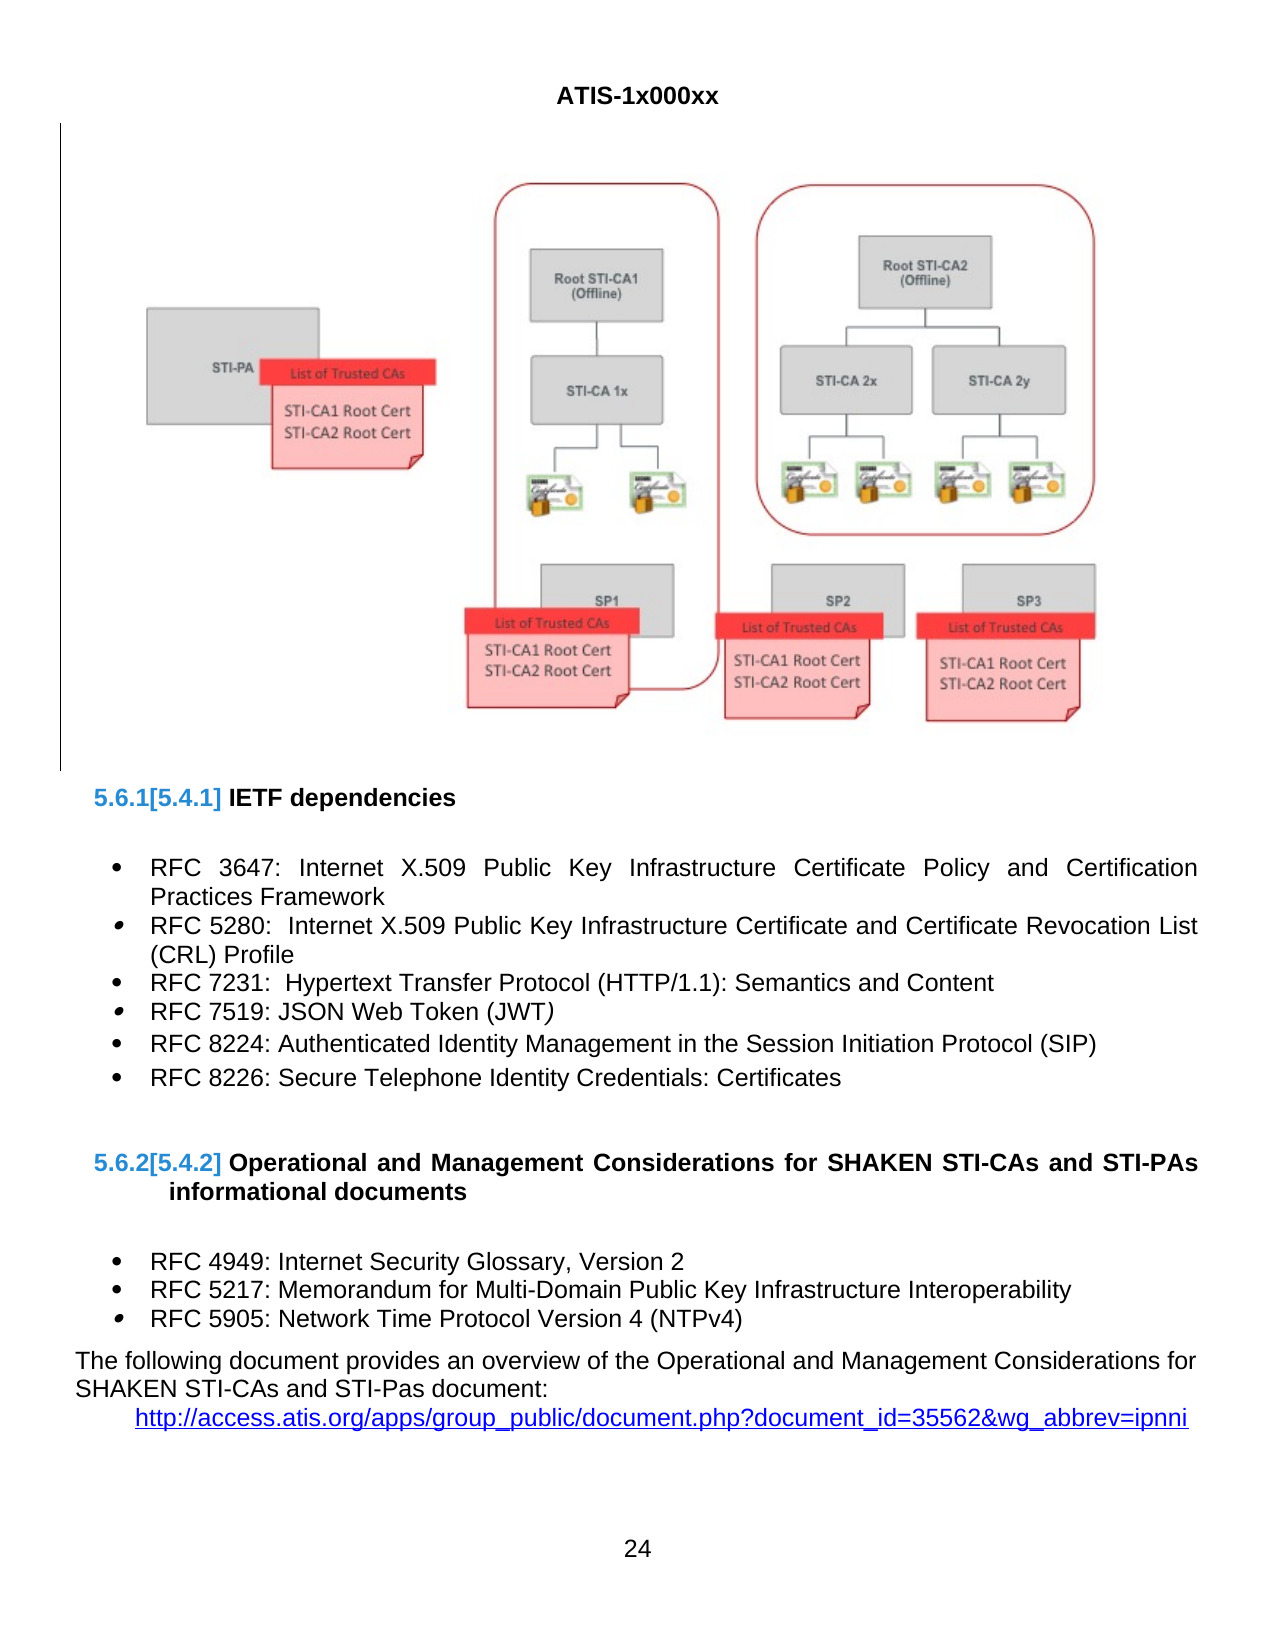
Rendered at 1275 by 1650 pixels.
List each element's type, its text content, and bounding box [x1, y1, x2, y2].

subtitle Operational and Management Considerations for SHAKEN STI-CAs and STI-PAs informational documents [94, 1148, 1200, 1205]
list RFC 3647: Internet X.509 Public Key Infrastructure Certificate Policy and Certification Practices Framework [112, 853, 1200, 911]
picture [75, 151, 1125, 742]
list RFC 7231: Hypertext Transfer Protocol (HTTP/1.1): Semantics and Content [112, 968, 1200, 997]
list RFC 4949: Internet Security Glossary, Version 2 [112, 1247, 1200, 1276]
list RFC 5905: Network Time Protocol Version 4 (NTPv4) [112, 1304, 1200, 1333]
text The following document provides an overview of the Operational and Management Considerations for SHAKEN STI-CAs and STI-Pas document: [75, 1346, 1200, 1403]
list RFC 5280: Internet X.509 Public Key Infrastructure Certificate and Certificate Revocation List (CRL) Profile [112, 911, 1200, 968]
list RFC 7519: JSON Web Token (JWT) [112, 997, 1200, 1026]
text http://access.atis.org/apps/group_public/document.php?document_id=35562&wg_abbrev=ipnni [135, 1403, 1200, 1432]
list RFC 8226: Secure Telephone Identity Credentials: Certificates [112, 1060, 1200, 1094]
list RFC 5217: Memorandum for Multi-Domain Public Key Infrastructure Interoperability [112, 1276, 1200, 1304]
list RFC 8224: Authenticated Identity Management in the Session Initiation Protocol (SIP) [112, 1026, 1200, 1060]
subtitle IETF dependencies [94, 783, 1200, 812]
